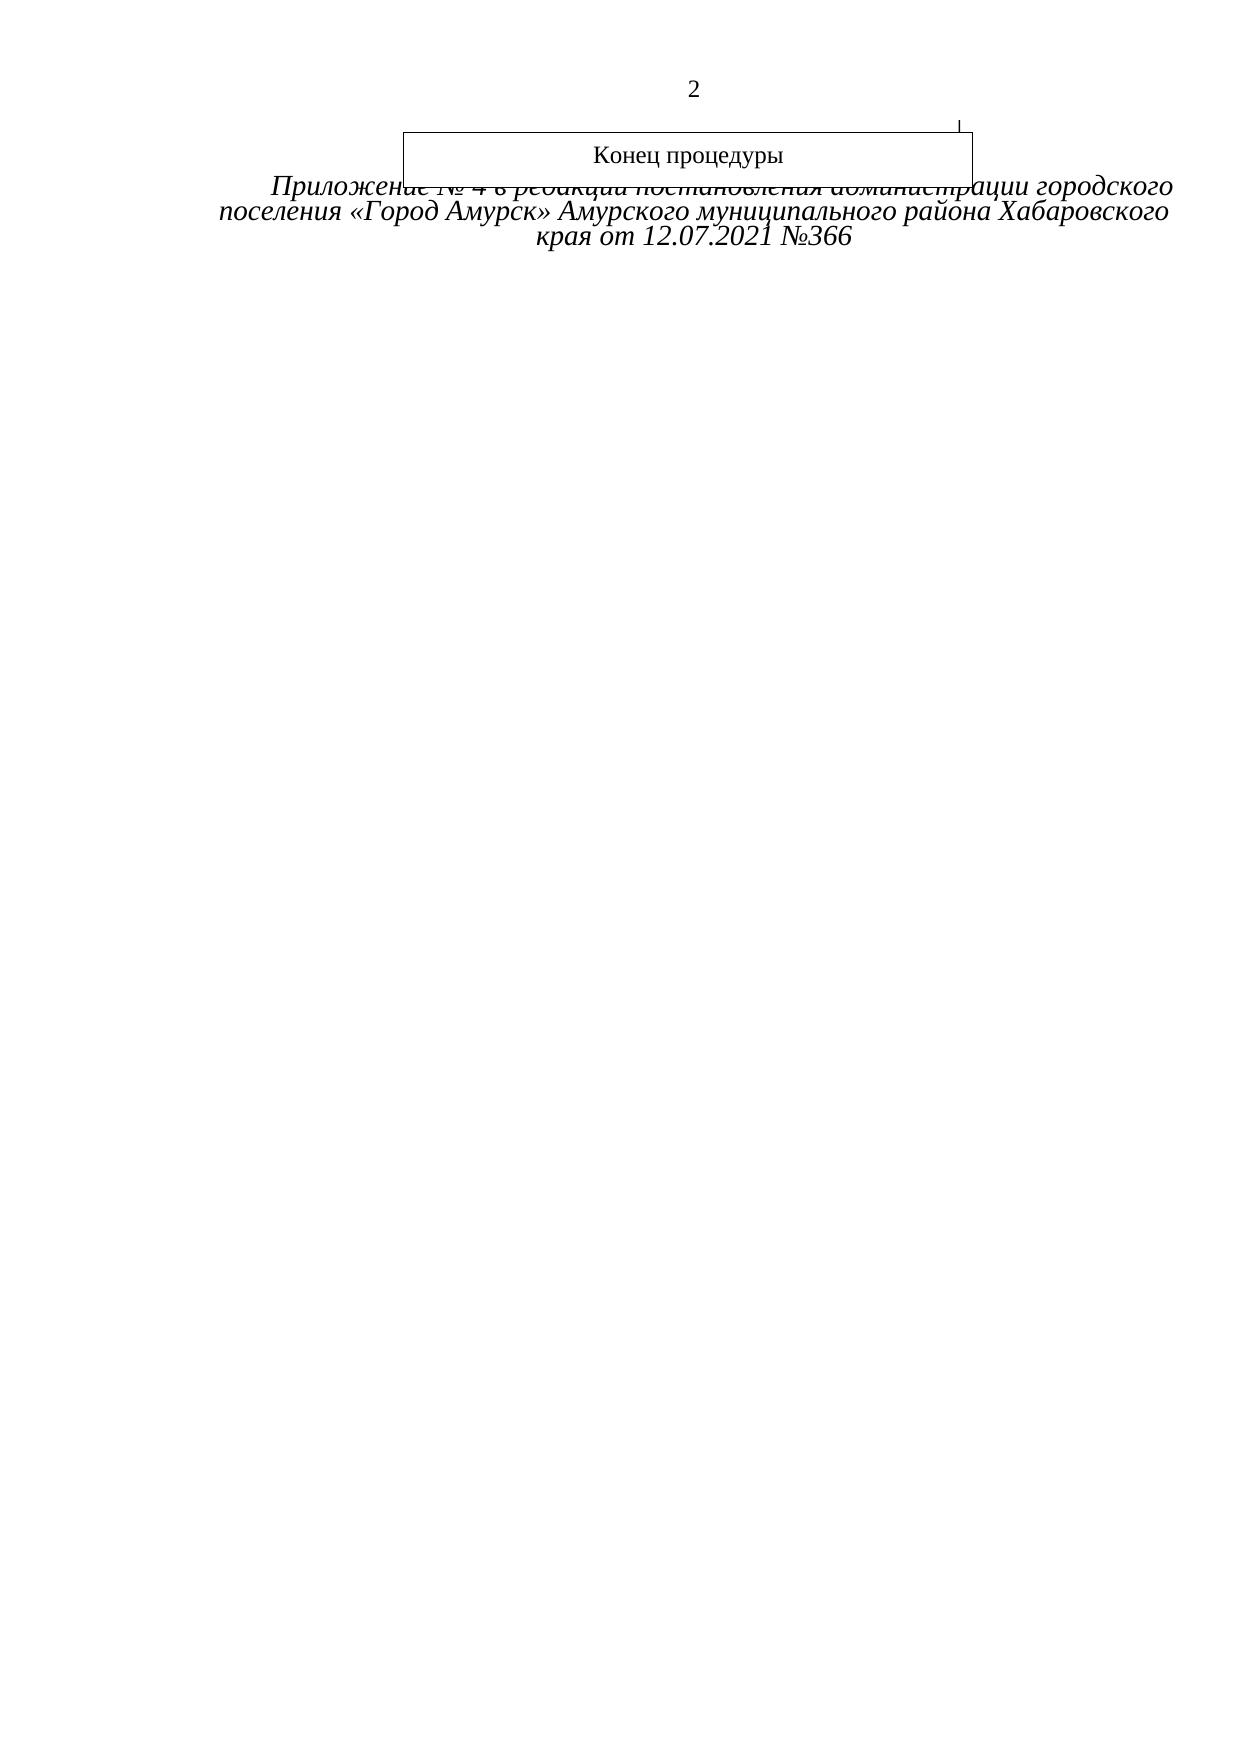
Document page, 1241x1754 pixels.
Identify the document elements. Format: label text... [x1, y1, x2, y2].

text Приложение № 4 в редакции постановления администрации городского поселения «Город Амурск» Амурского муниципального района Хабаровского края от 12.07.2021 №366 [207, 176, 1181, 251]
